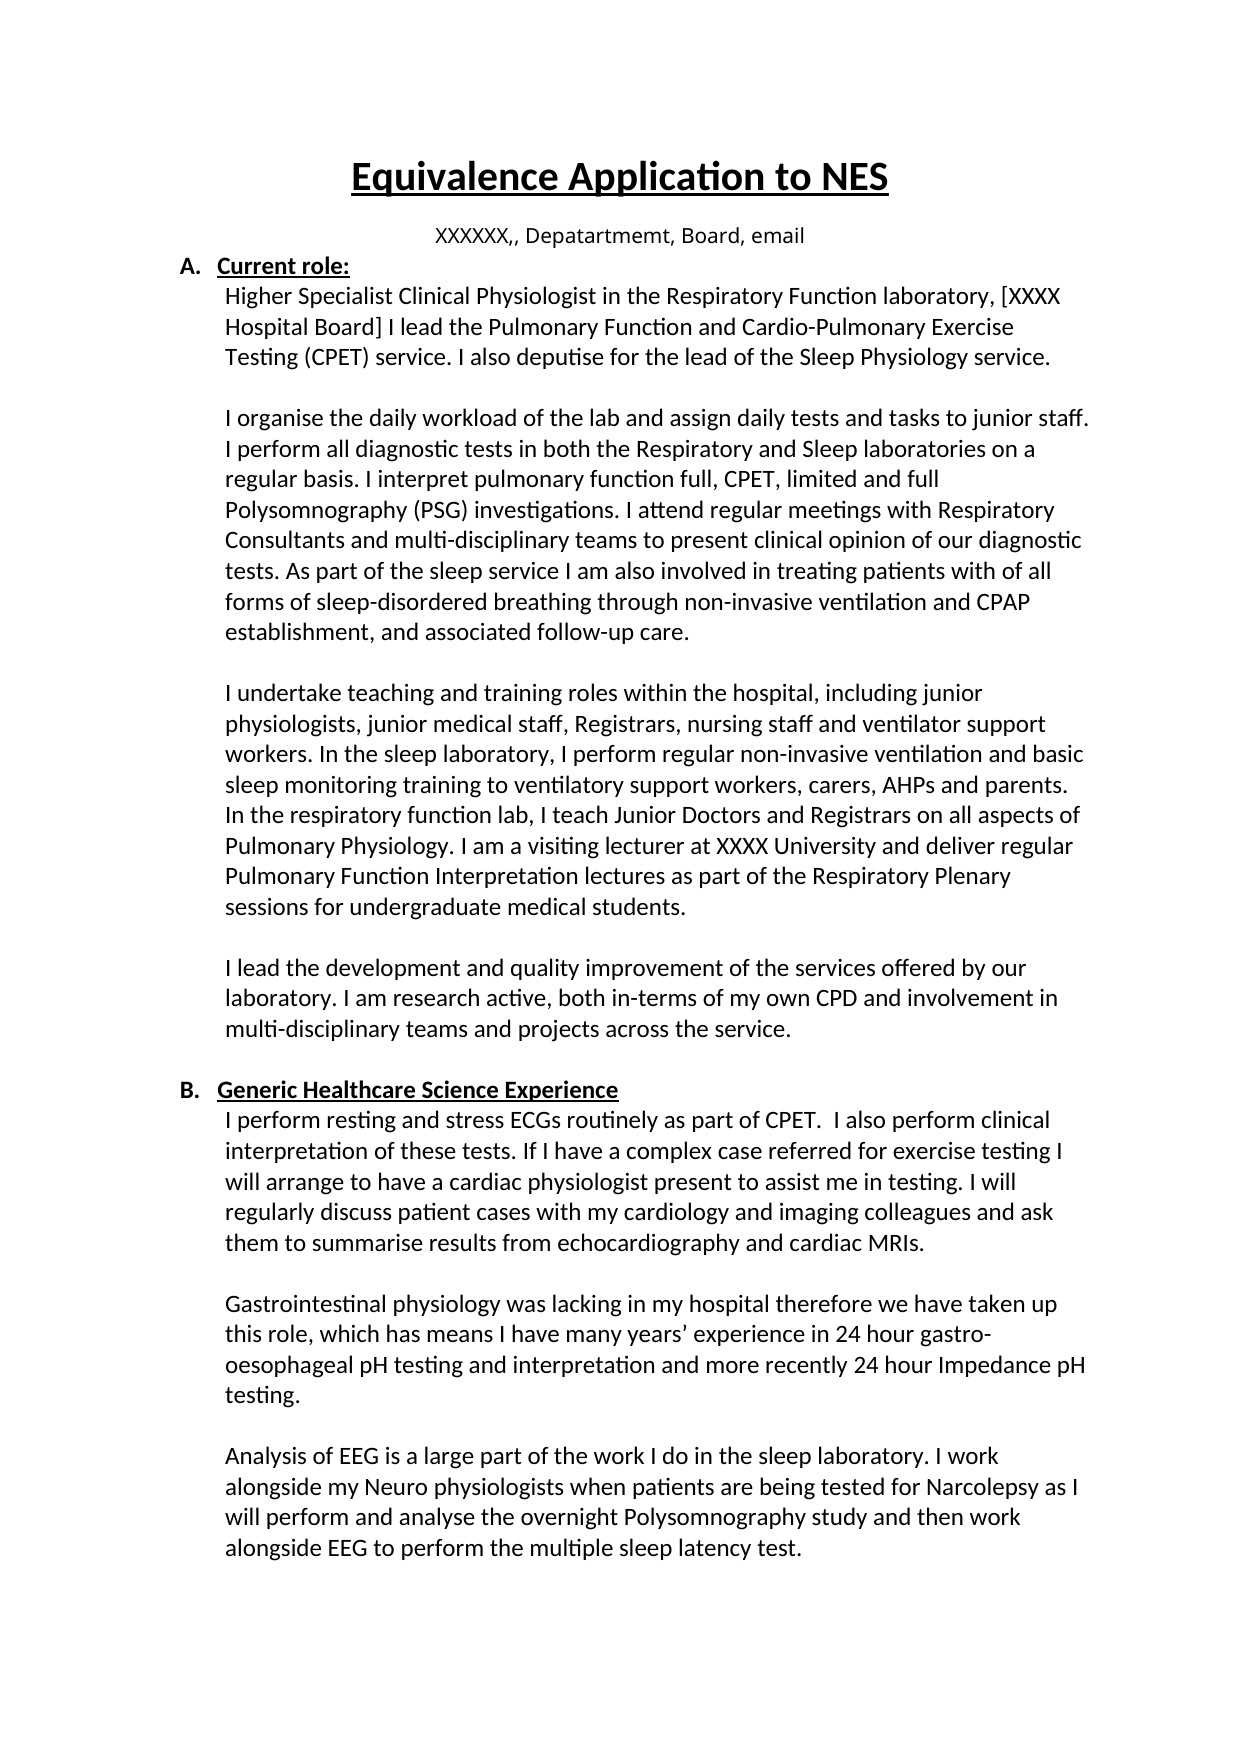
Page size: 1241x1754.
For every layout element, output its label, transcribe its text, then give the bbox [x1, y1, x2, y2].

list Gastrointestinal physiology was lacking in my hospital therefore we have taken up this role, which has means I have many years’ experience in 24 hour gastro-oesophageal pH testing and interpretation and more recently 24 hour Impedance pH testing. [225, 1288, 1090, 1410]
text XXXXXX,, Depatartmemt, Board, email [150, 222, 1090, 250]
list I organise the daily workload of the lab and assign daily tests and tasks to junior staff. I perform all diagnostic tests in both the Respiratory and Sleep laboratories on a regular basis. I interpret pulmonary function full, CPET, limited and full Polysomnography (PSG) investigations. I attend regular meetings with Respiratory Consultants and multi-disciplinary teams to present clinical opinion of our diagnostic tests. As part of the sleep service I am also involved in treating patients with of all forms of sleep-disordered breathing through non-invasive ventilation and CPAP establishment, and associated follow-up care. [225, 403, 1090, 647]
list I undertake teaching and training roles within the hospital, including junior physiologists, junior medical staff, Registrars, nursing staff and ventilator support workers. In the sleep laboratory, I perform regular non-invasive ventilation and basic sleep monitoring training to ventilatory support workers, carers, AHPs and parents. In the respiratory function lab, I teach Junior Doctors and Registrars on all aspects of Pulmonary Physiology. I am a visiting lecturer at XXXX University and deliver regular Pulmonary Function Interpretation lectures as part of the Respiratory Plenary sessions for undergraduate medical students. [225, 677, 1090, 921]
list Current role: [179, 250, 1090, 281]
list I lead the development and quality improvement of the services offered by our laboratory. I am research active, both in-terms of my own CPD and involvement in multi-disciplinary teams and projects across the service. [225, 952, 1090, 1043]
list Generic Healthcare Science Experience [179, 1074, 1090, 1104]
list Higher Specialist Clinical Physiologist in the Respiratory Function laboratory, [XXXX Hospital Board] I lead the Pulmonary Function and Cardio-Pulmonary Exercise Testing (CPET) service. I also deputise for the lead of the Sleep Physiology service. [225, 281, 1090, 372]
text Equivalence Application to NES [150, 150, 1090, 201]
list Analysis of EEG is a large part of the work I do in the sleep laboratory. I work alongside my Neuro physiologists when patients are being tested for Narcolepsy as I will perform and analyse the overnight Polysomnography study and then work alongside EEG to perform the multiple sleep latency test. [225, 1440, 1090, 1562]
list I perform resting and stress ECGs routinely as part of CPET. I also perform clinical interpretation of these tests. If I have a complex case referred for exercise testing I will arrange to have a cardiac physiologist present to assist me in testing. I will regularly discuss patient cases with my cardiology and imaging colleagues and ask them to summarise results from echocardiography and cardiac MRIs. [225, 1104, 1090, 1257]
